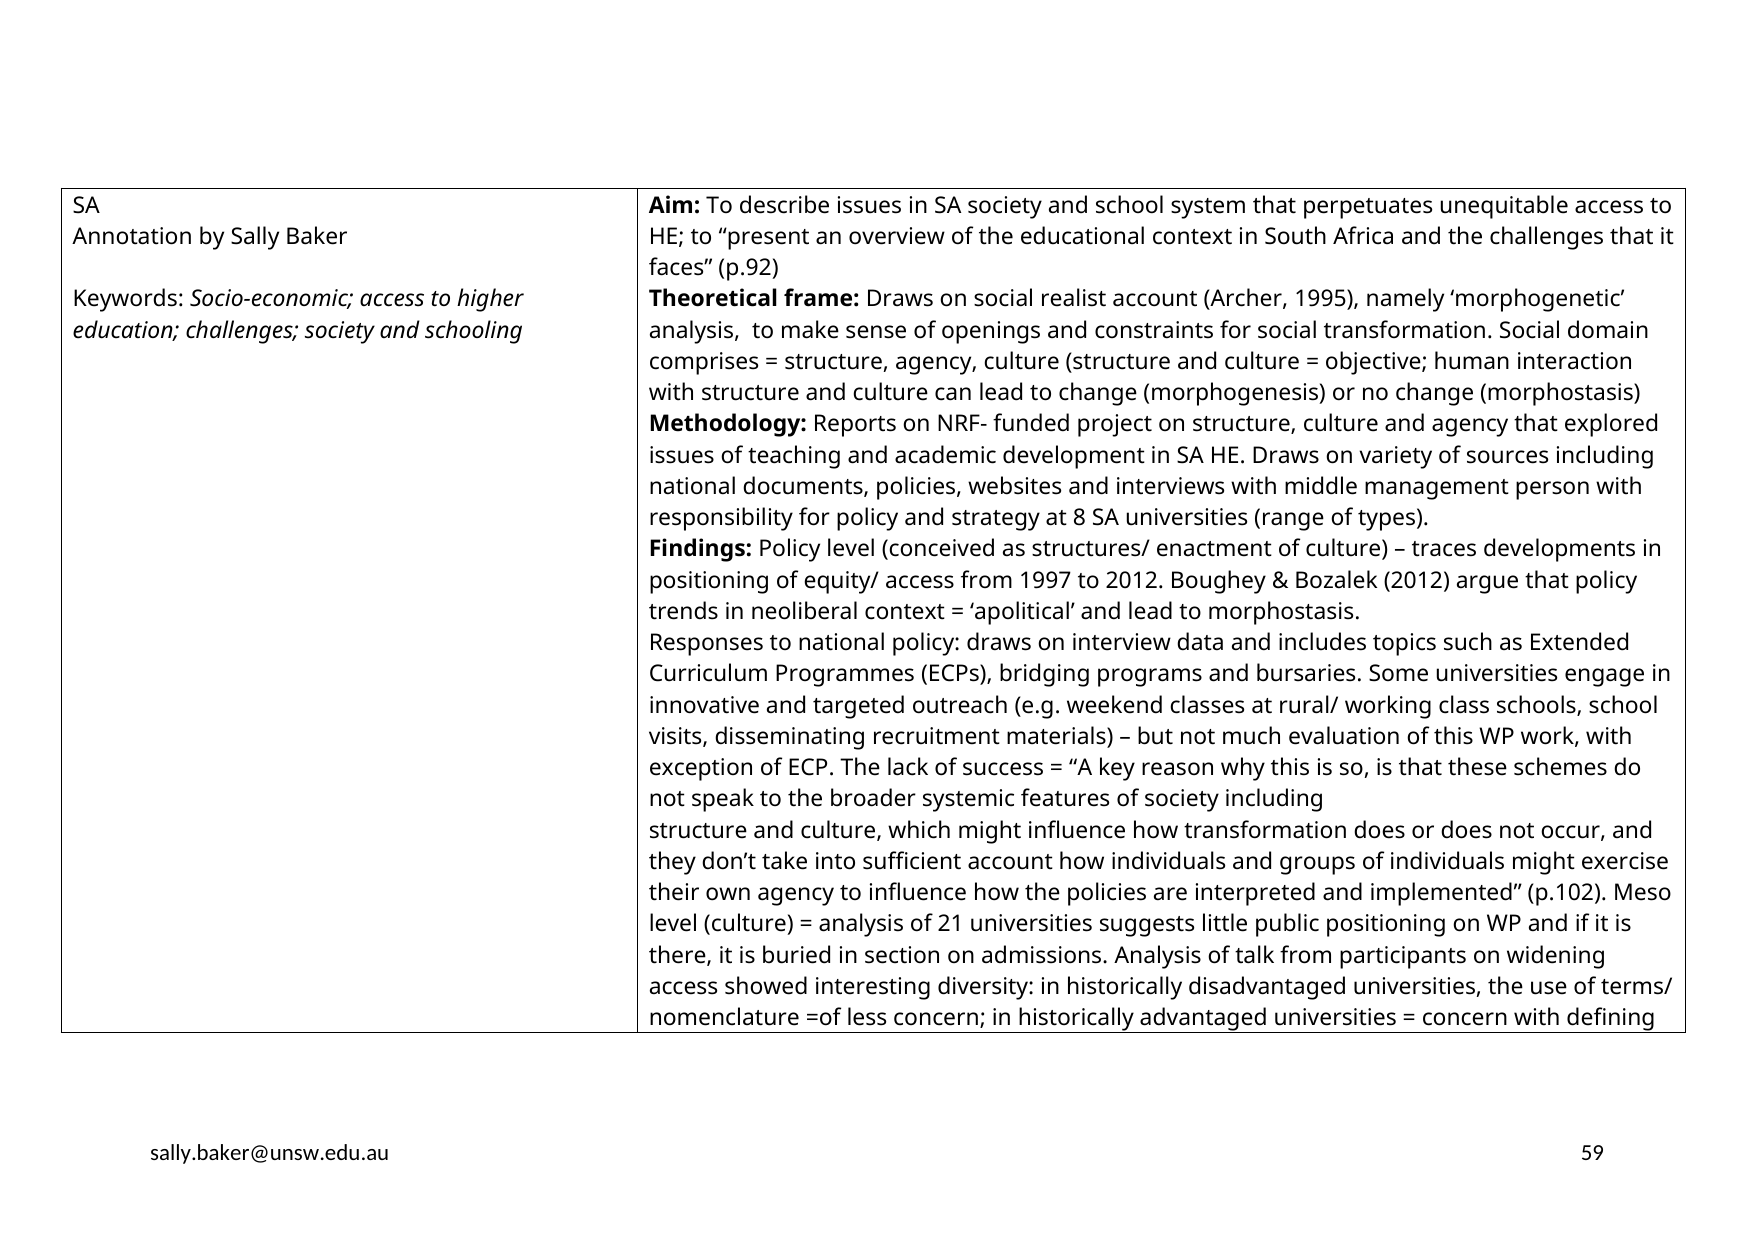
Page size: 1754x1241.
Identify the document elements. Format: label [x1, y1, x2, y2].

table_cell [638, 189, 1685, 1032]
table_cell [62, 189, 637, 1032]
